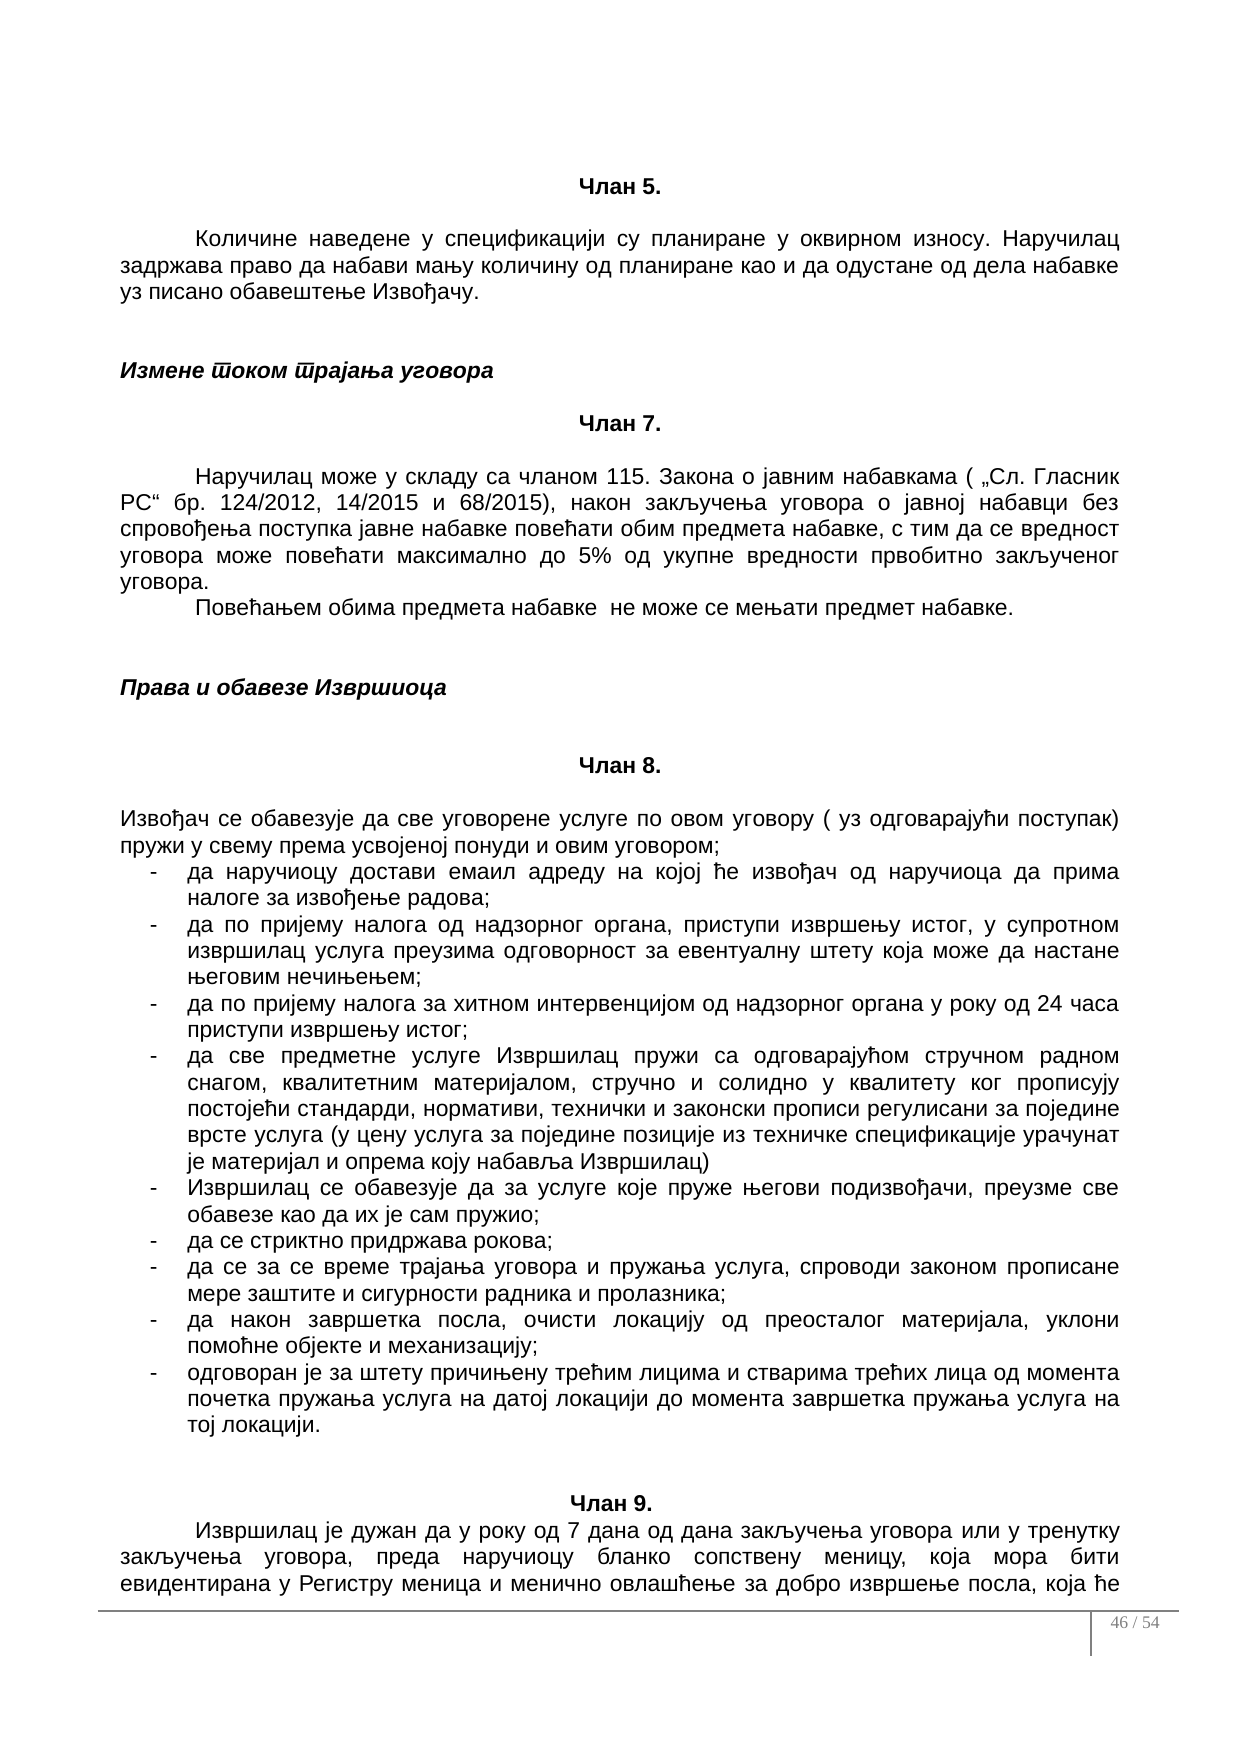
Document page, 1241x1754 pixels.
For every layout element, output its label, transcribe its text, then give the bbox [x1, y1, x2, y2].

list Извршилац се обавезује да за услуге које пруже његови подизвођачи, преузме све обавезе као да их је сам пружио; [149, 1174, 1120, 1227]
text Члан 7. [120, 410, 1120, 436]
text Права и обавезе Извршиоца [120, 673, 1120, 700]
list да се стриктно придржава рокова; [149, 1227, 1120, 1253]
list да се за се време трајања уговора и пружања услуга, спроводи законом прописане мере заштите и сигурности радника и пролазника; [149, 1253, 1120, 1306]
text Извођач се обавезује да све уговорене услуге по овом уговору ( уз одговарајући поступак) пружи у свему према усвојеној понуди и овим уговором; [120, 805, 1120, 858]
text Члан 8. [120, 752, 1120, 779]
list одговоран је за штету причињену трећим лицима и стварима трећих лица од момента почетка пружања услуга на датој локацији до момента завршетка пружања услуга на тој локацији. [149, 1359, 1120, 1438]
list да након завршетка посла, очисти локацију од преосталог материјала, уклони помоћне објекте и механизацију; [149, 1306, 1120, 1359]
list да по пријему налога за хитном интервенцијом од надзорног органа у року од 24 часа приступи извршењу истог; [149, 990, 1120, 1042]
list да по пријему налога од надзорног органа, приступи извршењу истог, у супротном извршилац услуга преузима одговорност за евентуалну штету која може да настане његовим нечињењем; [149, 911, 1120, 990]
list да наручиоцу достави емаил адреду на којој ће извођач од наручиоца да прима налоге за извођење радова; [149, 858, 1120, 911]
list да све предметне услуге Извршилац пружи са одговарајућом стручном радном снагом, квалитетним материјалом, стручно и солидно у квалитету ког прописују постојећи стандарди, нормативи, технички и законски прописи регулисани за поједине врсте услуга (у цену услуга за поједине позиције из техничке спецификације урачунат је материјал и опрема коју набавља Извршилац) [149, 1042, 1120, 1174]
text Количине наведене у спецификацији су планиране у оквирном износу. Наручилац задржава право да набави мању количину од планиране као и да одустане од дела набавке уз писано обавештење Извођачу. [120, 225, 1120, 304]
text Наручилац може у складу са чланом 115. Закона о јавним набавкама ( „Сл. Гласник РС“ бр. 124/2012, 14/2015 и 68/2015), након закључења уговора о јавној набавци без спровођења поступка јавне набавке повећати обим предмета набавке, с тим да се вредност уговора може повећати максимално до 5% од укупне вредности првобитно закљученог уговора. [120, 463, 1120, 594]
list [120, 1517, 1120, 1596]
text Члан 5. [120, 173, 1120, 199]
text Повећањем обима предмета набавке не може се мењати предмет набавке. [120, 594, 1120, 621]
text Измене током трајања уговора [120, 357, 1120, 383]
text Члан 9. [495, 1490, 1120, 1517]
